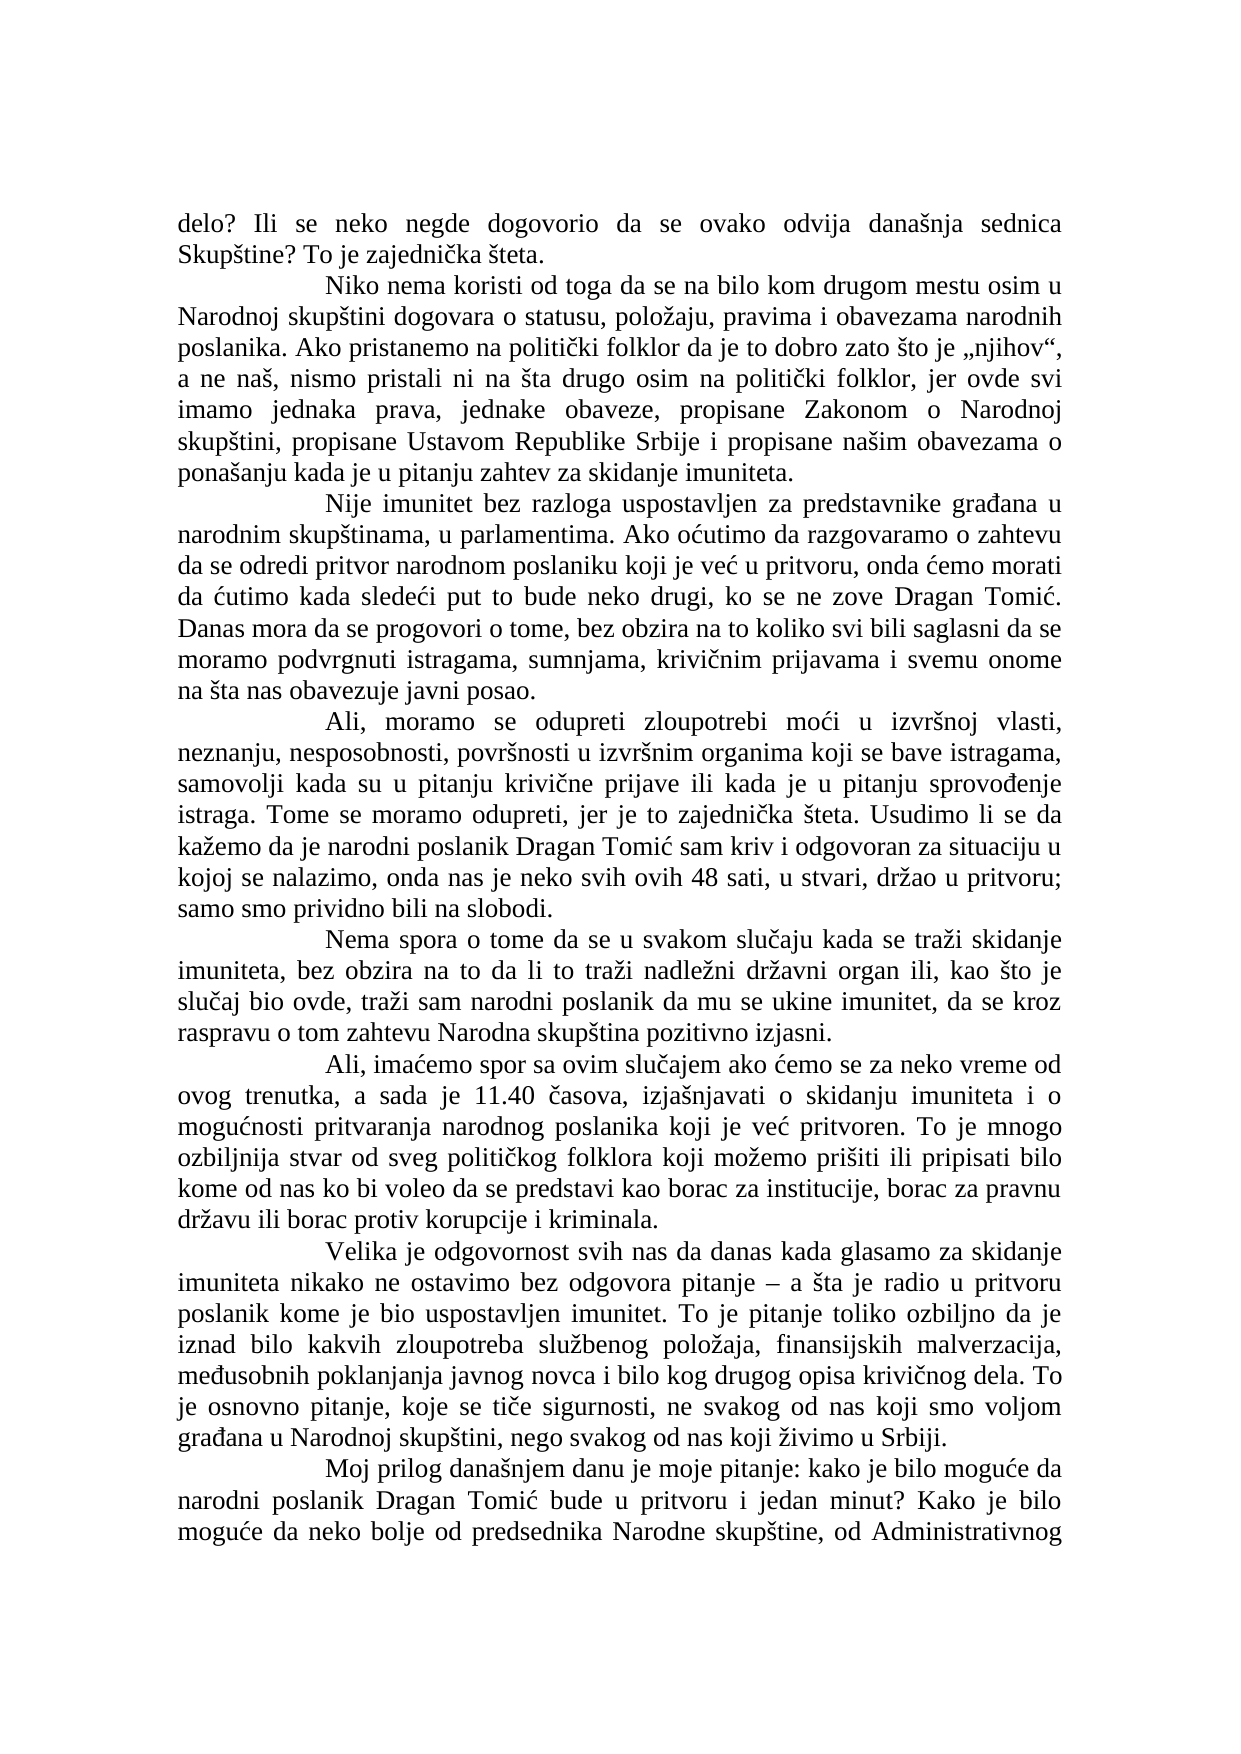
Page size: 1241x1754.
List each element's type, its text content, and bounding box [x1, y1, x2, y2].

text Ali, moramo se odupreti zloupotrebi moći u izvršnoj vlasti, neznanju, nesposobnosti, površnosti u izvršnim organima koji se bave istragama, samovolji kada su u pitanju krivične prijave ili kada je u pitanju sprovođenje istraga. Tome se moramo odupreti, jer je to zajednička šteta. Usudimo li se da kažemo da je narodni poslanik Dragan Tomić sam kriv i odgovoran za situaciju u kojoj se nalazimo, onda nas je neko svih ovih 48 sati, u stvari, držao u pritvoru; samo smo prividno bili na slobodi. [177, 705, 1063, 923]
text Nije imunitet bez razloga uspostavljen za predstavnike građana u narodnim skupštinama, u parlamentima. Ako oćutimo da razgovaramo o zahtevu da se odredi pritvor narodnom poslaniku koji je već u pritvoru, onda ćemo morati da ćutimo kada sledeći put to bude neko drugi, ko se ne zove Dragan Tomić. Danas mora da se progovori o tome, bez obzira na to koliko svi bili saglasni da se moramo podvrgnuti istragama, sumnjama, krivičnim prijavama i svemu onome na šta nas obavezuje javni posao. [177, 487, 1063, 705]
text Ali, imaćemo spor sa ovim slučajem ako ćemo se za neko vreme od ovog trenutka, a sada je 11.40 časova, izjašnjavati o skidanju imuniteta i o mogućnosti pritvaranja narodnog poslanika koji je već pritvoren. To je mnogo ozbiljnija stvar od sveg političkog folklora koji možemo prišiti ili pripisati bilo kome od nas ko bi voleo da se predstavi kao borac za institucije, borac za pravnu državu ili borac protiv korupcije i kriminala. [177, 1048, 1063, 1234]
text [177, 1453, 1063, 1546]
text Velika je odgovornost svih nas da danas kada glasamo za skidanje imuniteta nikako ne ostavimo bez odgovora pitanje – a šta je radio u pritvoru poslanik kome je bio uspostavljen imunitet. To je pitanje toliko ozbiljno da je iznad bilo kakvih zloupotreba službenog položaja, finansijskih malverzacija, međusobnih poklanjanja javnog novca i bilo kog drugog opisa krivičnog dela. To je osnovno pitanje, koje se tiče sigurnosti, ne svakog od nas koji smo voljom građana u Narodnoj skupštini, nego svakog od nas koji živimo u Srbiji. [177, 1234, 1063, 1453]
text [177, 207, 1063, 269]
text Nema spora o tome da se u svakom slučaju kada se traži skidanje imuniteta, bez obzira na to da li to traži nadležni državni organ ili, kao što je slučaj bio ovde, traži sam narodni poslanik da mu se ukine imunitet, da se kroz raspravu o tom zahtevu Narodna skupština pozitivno izjasni. [177, 923, 1063, 1048]
text Niko nema koristi od toga da se na bilo kom drugom mestu osim u Narodnoj skupštini dogovara o statusu, položaju, pravima i obavezama narodnih poslanika. Ako pristanemo na politički folklor da je to dobro zato što je „njihov“, a ne naš, nismo pristali ni na šta drugo osim na politički folklor, jer ovde svi imamo jednaka prava, jednake obaveze, propisane Zakonom o Narodnoj skupštini, propisane Ustavom Republike Srbije i propisane našim obavezama o ponašanju kada je u pitanju zahtev za skidanje imuniteta. [177, 269, 1063, 487]
